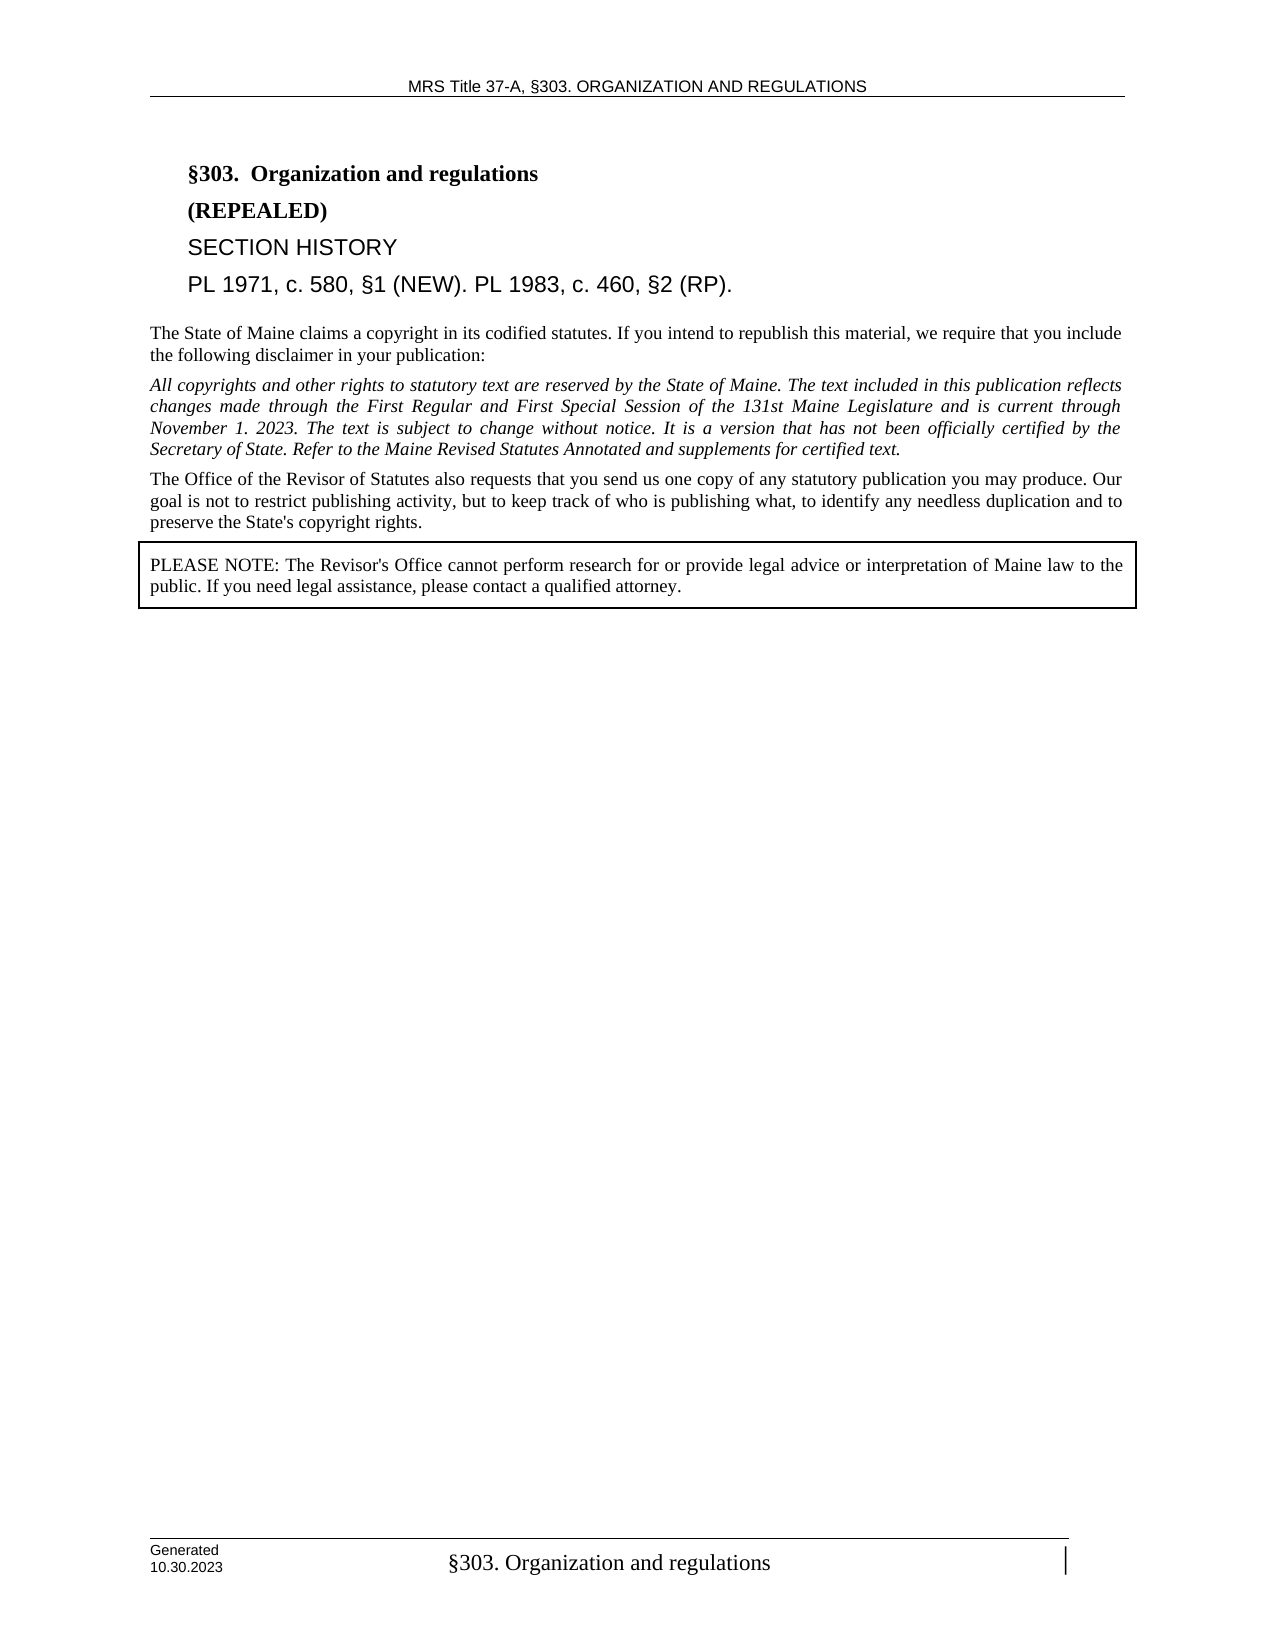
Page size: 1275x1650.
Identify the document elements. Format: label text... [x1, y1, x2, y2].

text All copyrights and other rights to statutory text are reserved by the State of Maine. The text included in this publication reflects changes made through the First Regular and First Special Session of the 131st Maine Legislature and is current through November 1. 2023 . The text is subject to change without notice. It is a version that has not been officially certified by the Secretary of State. Refer to the Maine Revised Statutes Annotated and supplements for certified text. [150, 373, 1125, 460]
text PL 1971, c. 580, §1 (NEW). PL 1983, c. 460, §2 (RP). [187, 271, 1125, 297]
text §303. Organization and regulations [187, 160, 1125, 187]
text SECTION HISTORY [187, 234, 1125, 260]
text The State of Maine claims a copyright in its codified statutes. If you intend to republish this material, we require that you include the following disclaimer in your publication: [150, 322, 1125, 365]
text (REPEALED) [187, 197, 1125, 223]
text The Office of the Revisor of Statutes also requests that you send us one copy of any statutory publication you may produce. Our goal is not to restrict publishing activity, but to keep track of who is publishing what, to identify any needless duplication and to preserve the State's copyright rights. [150, 468, 1125, 533]
text PLEASE NOTE: The Revisor's Office cannot perform research for or provide legal advice or interpretation of Maine law to the public. If you need legal assistance, please contact a qualified attorney. [140, 543, 1135, 607]
